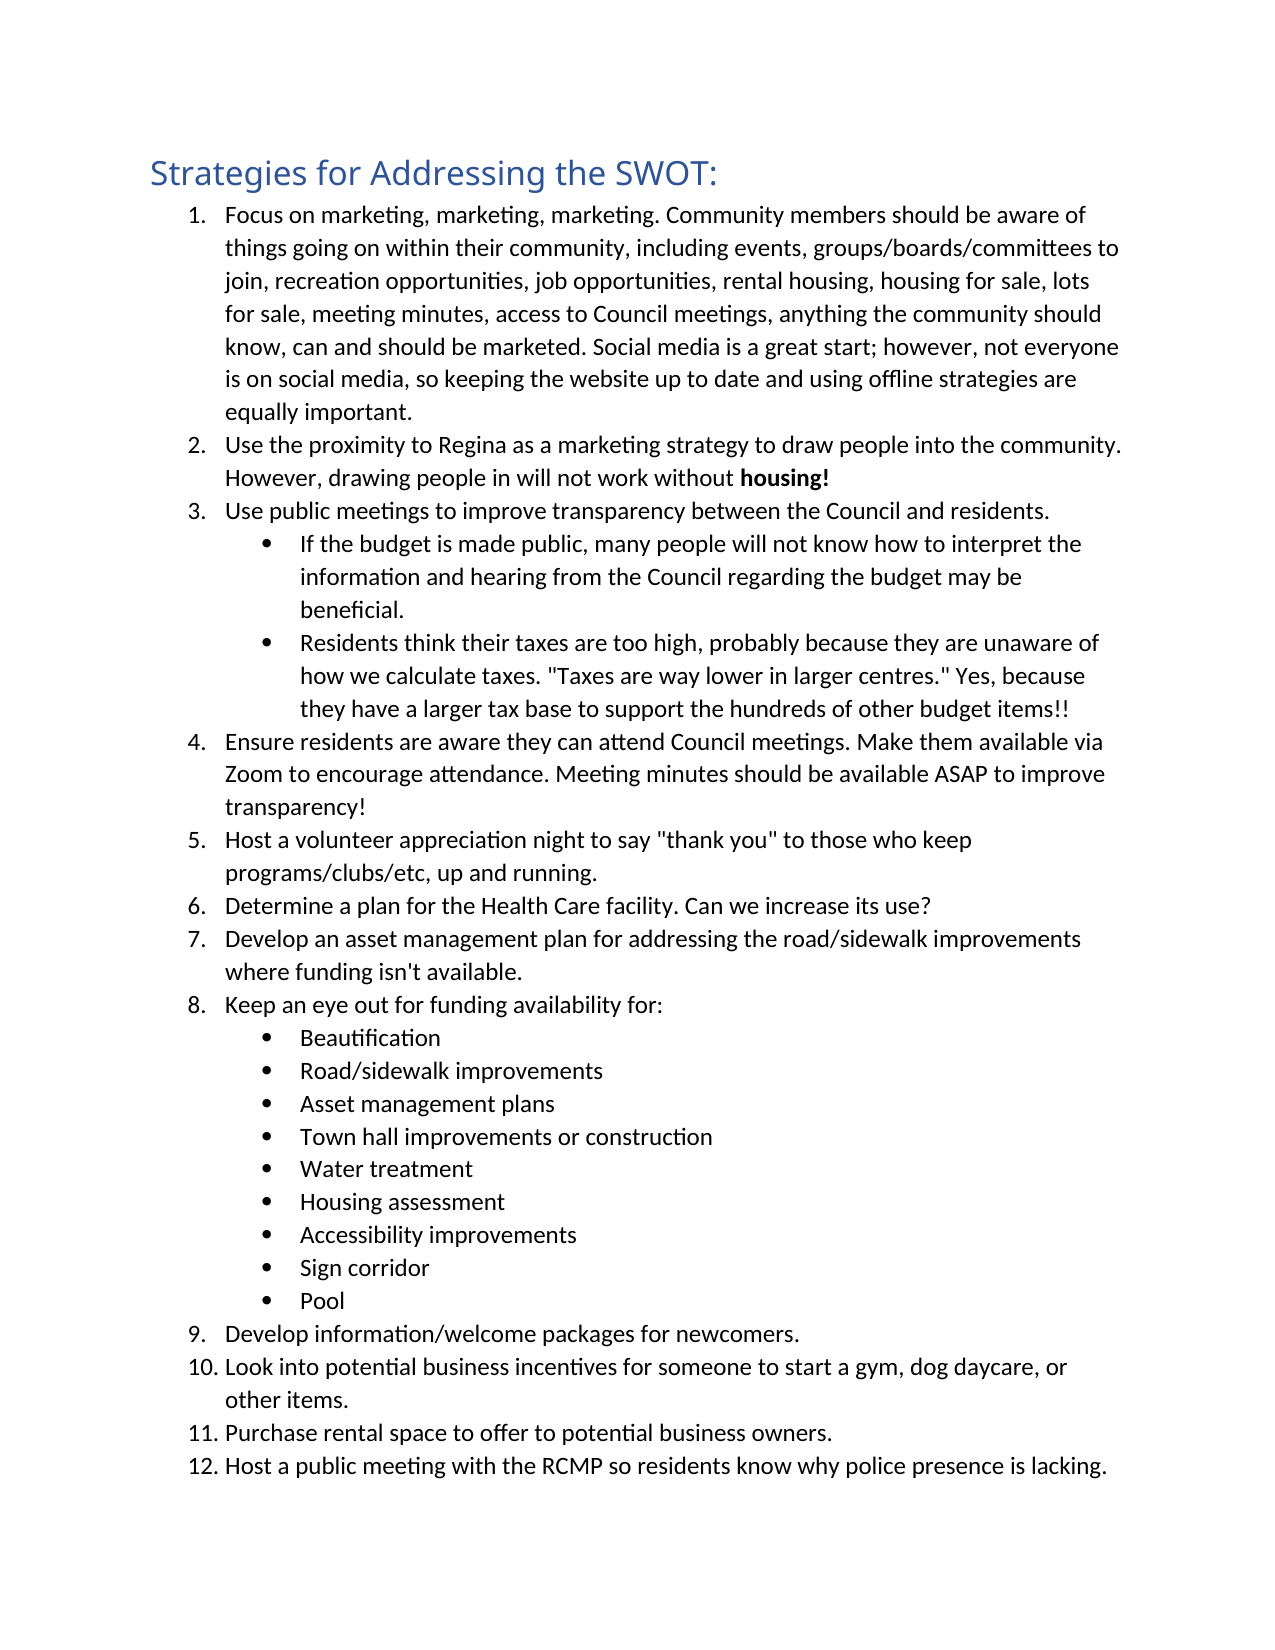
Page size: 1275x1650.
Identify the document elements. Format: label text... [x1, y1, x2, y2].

list Asset management plans [262, 1088, 1125, 1118]
list If the budget is made public, many people will not know how to interpret the information and hearing from the Council regarding the budget may be beneficial. [262, 528, 1125, 624]
list Beautification [262, 1022, 1125, 1052]
list Purchase rental space to offer to potential business owners. [187, 1417, 1125, 1447]
list Sign corridor [262, 1252, 1125, 1283]
list Determine a plan for the Health Care facility. Can we increase its use? [187, 890, 1125, 921]
list Develop information/welcome packages for newcomers. [187, 1318, 1125, 1349]
list Develop an asset management plan for addressing the road/sidewalk improvements where funding isn't available. [187, 923, 1125, 987]
subtitle Strategies for Addressing the SWOT: [150, 150, 1125, 195]
list Host a volunteer appreciation night to say "thank you" to those who keep programs/clubs/etc, up and running. [187, 824, 1125, 888]
list Host a public meeting with the RCMP so residents know why police presence is lacking. [187, 1450, 1125, 1480]
list Residents think their taxes are too high, probably because they are unaware of how we calculate taxes. "Taxes are way lower in larger centres." Yes, because they have a larger tax base to support the hundreds of other budget items!! [262, 627, 1125, 723]
list Use public meetings to improve transparency between the Council and residents. [187, 495, 1125, 526]
list Accessibility improvements [262, 1219, 1125, 1250]
list Pool [262, 1285, 1125, 1316]
list Focus on marketing, marketing, marketing. Community members should be aware of things going on within their community, including events, groups/boards/committees to join, recreation opportunities, job opportunities, rental housing, housing for sale, lots for sale, meeting minutes, access to Council meetings, anything the community should know, can and should be marketed. Social media is a great start; however, not everyone is on social media, so keeping the website up to date and using offline strategies are equally important. [187, 199, 1125, 427]
list Road/sidewalk improvements [262, 1055, 1125, 1085]
list Keep an eye out for funding availability for: [187, 989, 1125, 1019]
list Housing assessment [262, 1186, 1125, 1217]
list Use the proximity to Regina as a marketing strategy to draw people into the community. However, drawing people in will not work without housing! [187, 429, 1125, 493]
list Town hall improvements or construction [262, 1121, 1125, 1151]
list Ensure residents are aware they can attend Council meetings. Make them available via Zoom to encourage attendance. Meeting minutes should be available ASAP to improve transparency! [187, 726, 1125, 822]
list Look into potential business incentives for someone to start a gym, dog daycare, or other items. [187, 1351, 1125, 1414]
list Water treatment [262, 1153, 1125, 1184]
